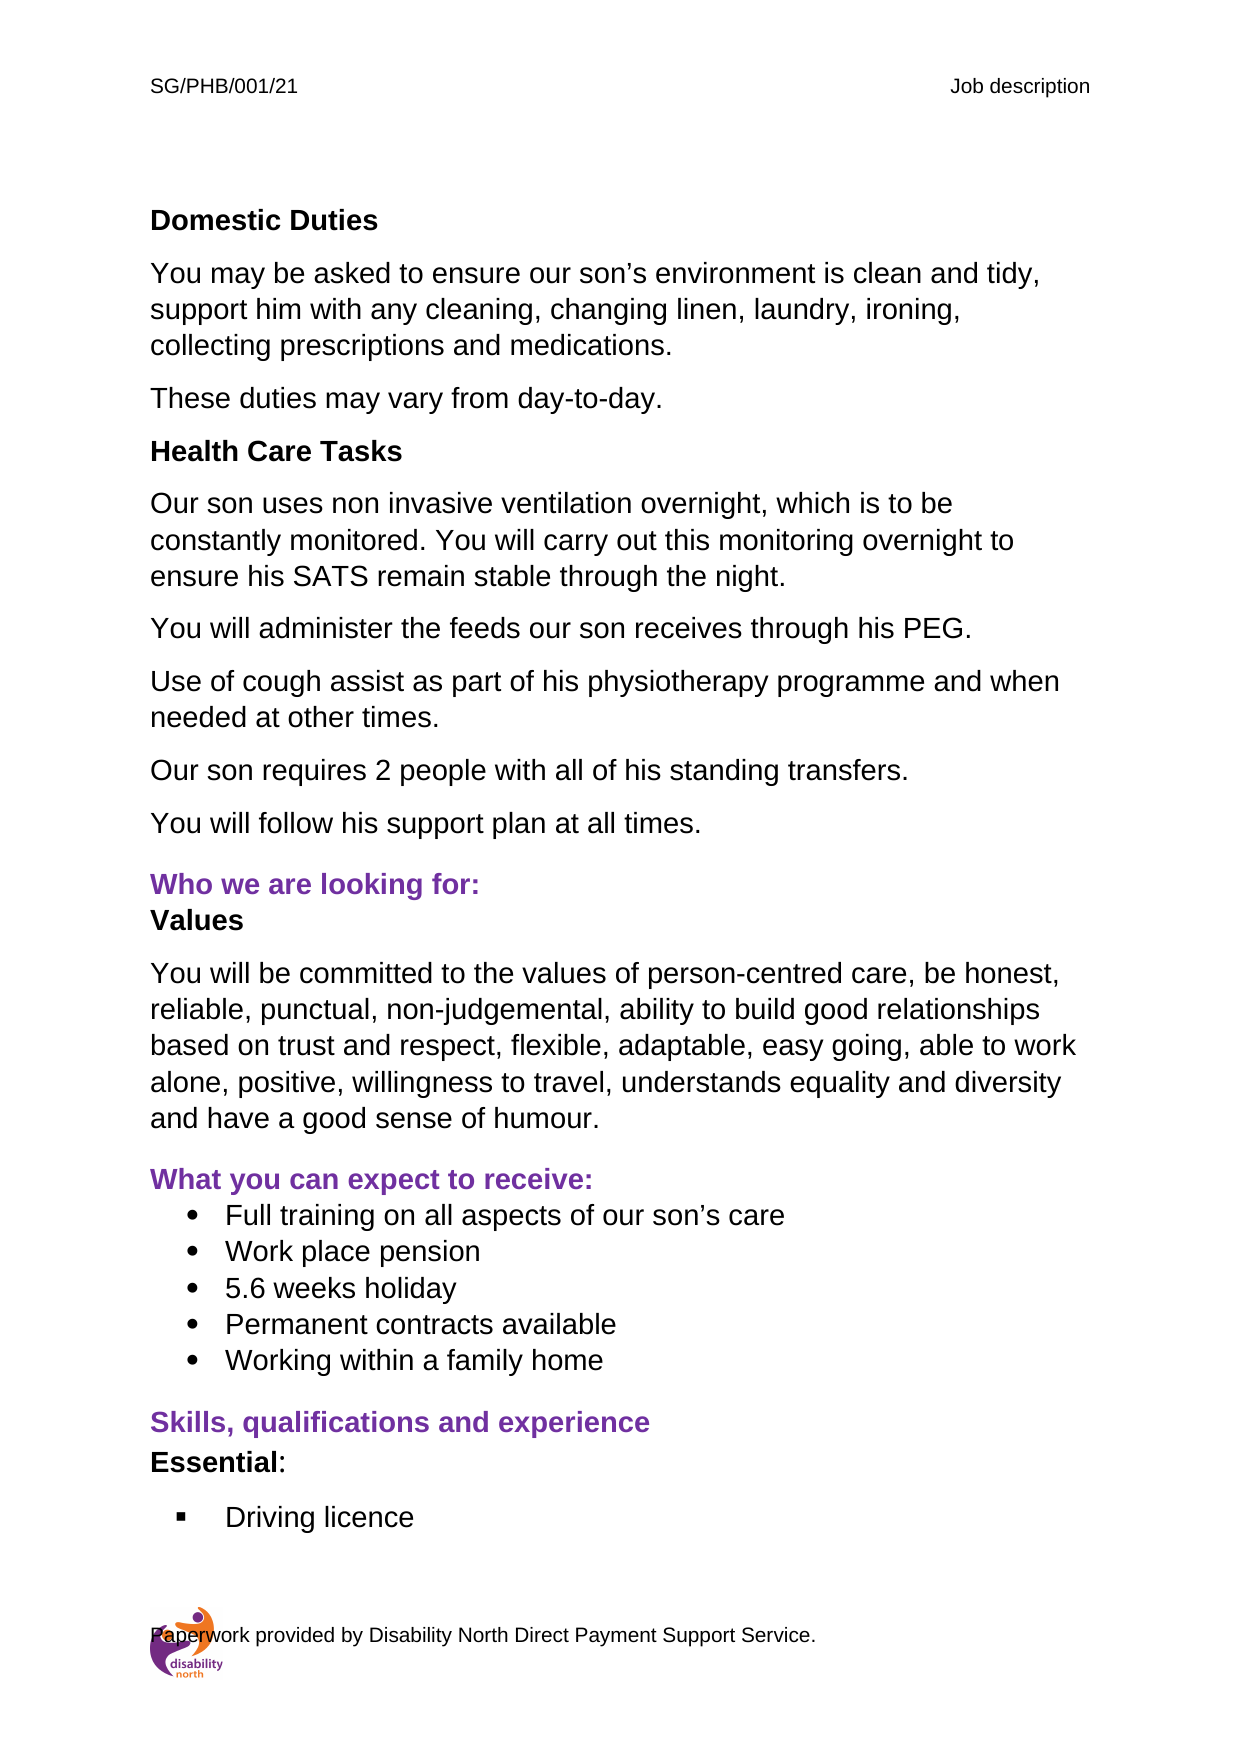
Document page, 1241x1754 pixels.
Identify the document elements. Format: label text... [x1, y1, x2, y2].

subtitle Skills, qualifications and experience [150, 1405, 1090, 1438]
picture [150, 1607, 223, 1680]
subtitle What you can expect to receive: [150, 1162, 1090, 1195]
list 5.6 weeks holiday [187, 1271, 1090, 1304]
text You will follow his support plan at all times. [150, 806, 1090, 839]
text Essential: [150, 1441, 1090, 1481]
subtitle Who we are looking for: [150, 867, 1090, 901]
text Use of cough assist as part of his physiotherapy programme and when needed at other times. [150, 664, 1090, 734]
text Our son requires 2 people with all of his standing transfers. [150, 753, 1090, 787]
text Domestic Duties [150, 203, 1090, 236]
text Health Care Tasks [150, 433, 1090, 467]
list Full training on all aspects of our son’s care [187, 1198, 1090, 1232]
text You will administer the feeds our son receives through his PEG. [150, 611, 1090, 645]
list Work place pension [187, 1234, 1090, 1268]
list Working within a family home [187, 1343, 1090, 1377]
text Values [150, 903, 1090, 937]
list Driving licence [187, 1500, 1090, 1534]
text You will be committed to the values of person-centred care, be honest, reliable, punctual, non-judgemental, ability to build good relationships based on trust and respect, flexible, adaptable, easy going, able to work alone, positive, willingness to travel, understands equality and diversity and have a good sense of humour. [150, 956, 1090, 1134]
list Permanent contracts available [187, 1307, 1090, 1341]
text Our son uses non invasive ventilation overnight, which is to be constantly monitored. You will carry out this monitoring overnight to ensure his SATS remain stable through the night. [150, 486, 1090, 592]
text You may be asked to ensure our son’s environment is clean and tidy, support him with any cleaning, changing linen, laundry, ironing, collecting prescriptions and medications. [150, 256, 1090, 361]
text These duties may vary from day-to-day. [150, 381, 1090, 414]
